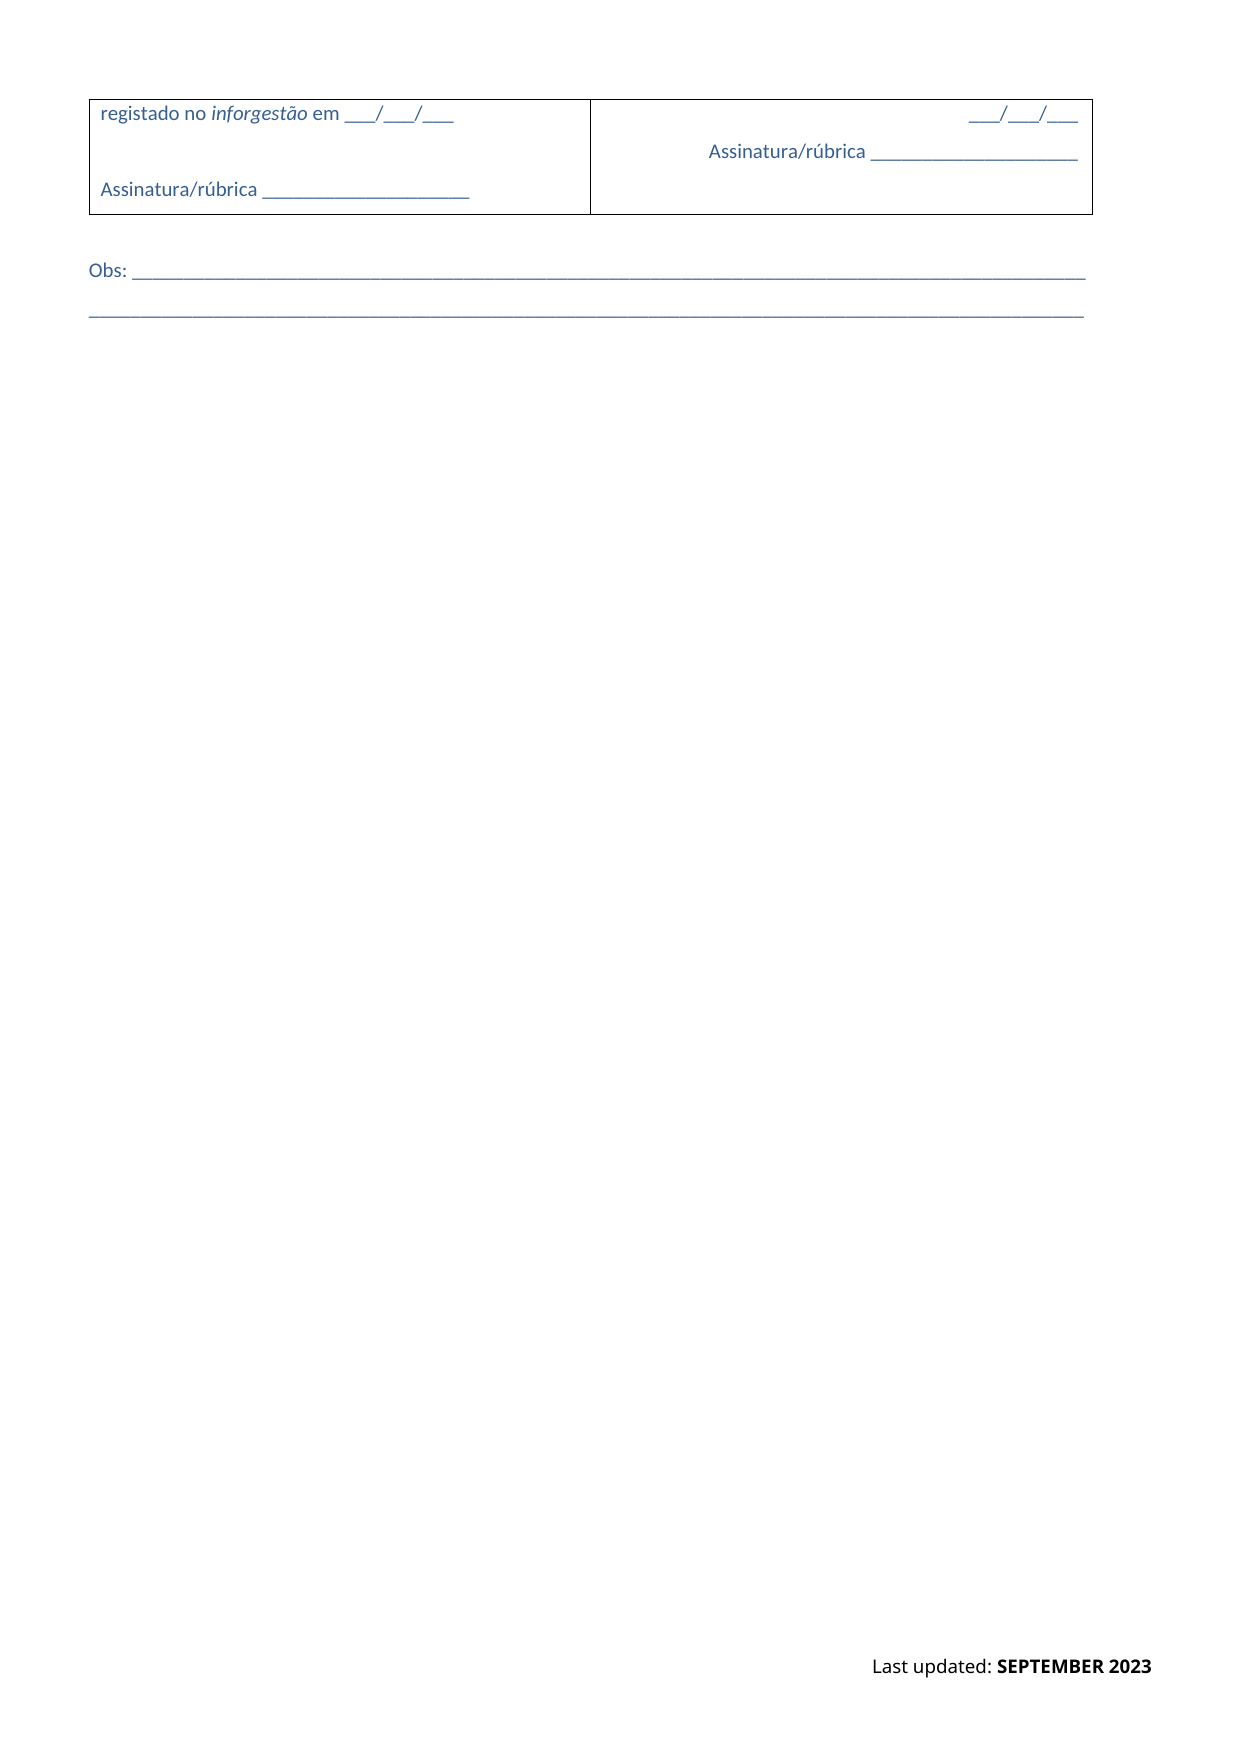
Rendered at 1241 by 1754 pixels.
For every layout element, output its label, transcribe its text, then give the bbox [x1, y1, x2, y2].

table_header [90, 100, 590, 214]
text ________________________________________________________________________________________________ [89, 296, 1152, 321]
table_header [591, 100, 1092, 214]
text Obs: ____________________________________________________________________________________________ [89, 257, 1152, 283]
